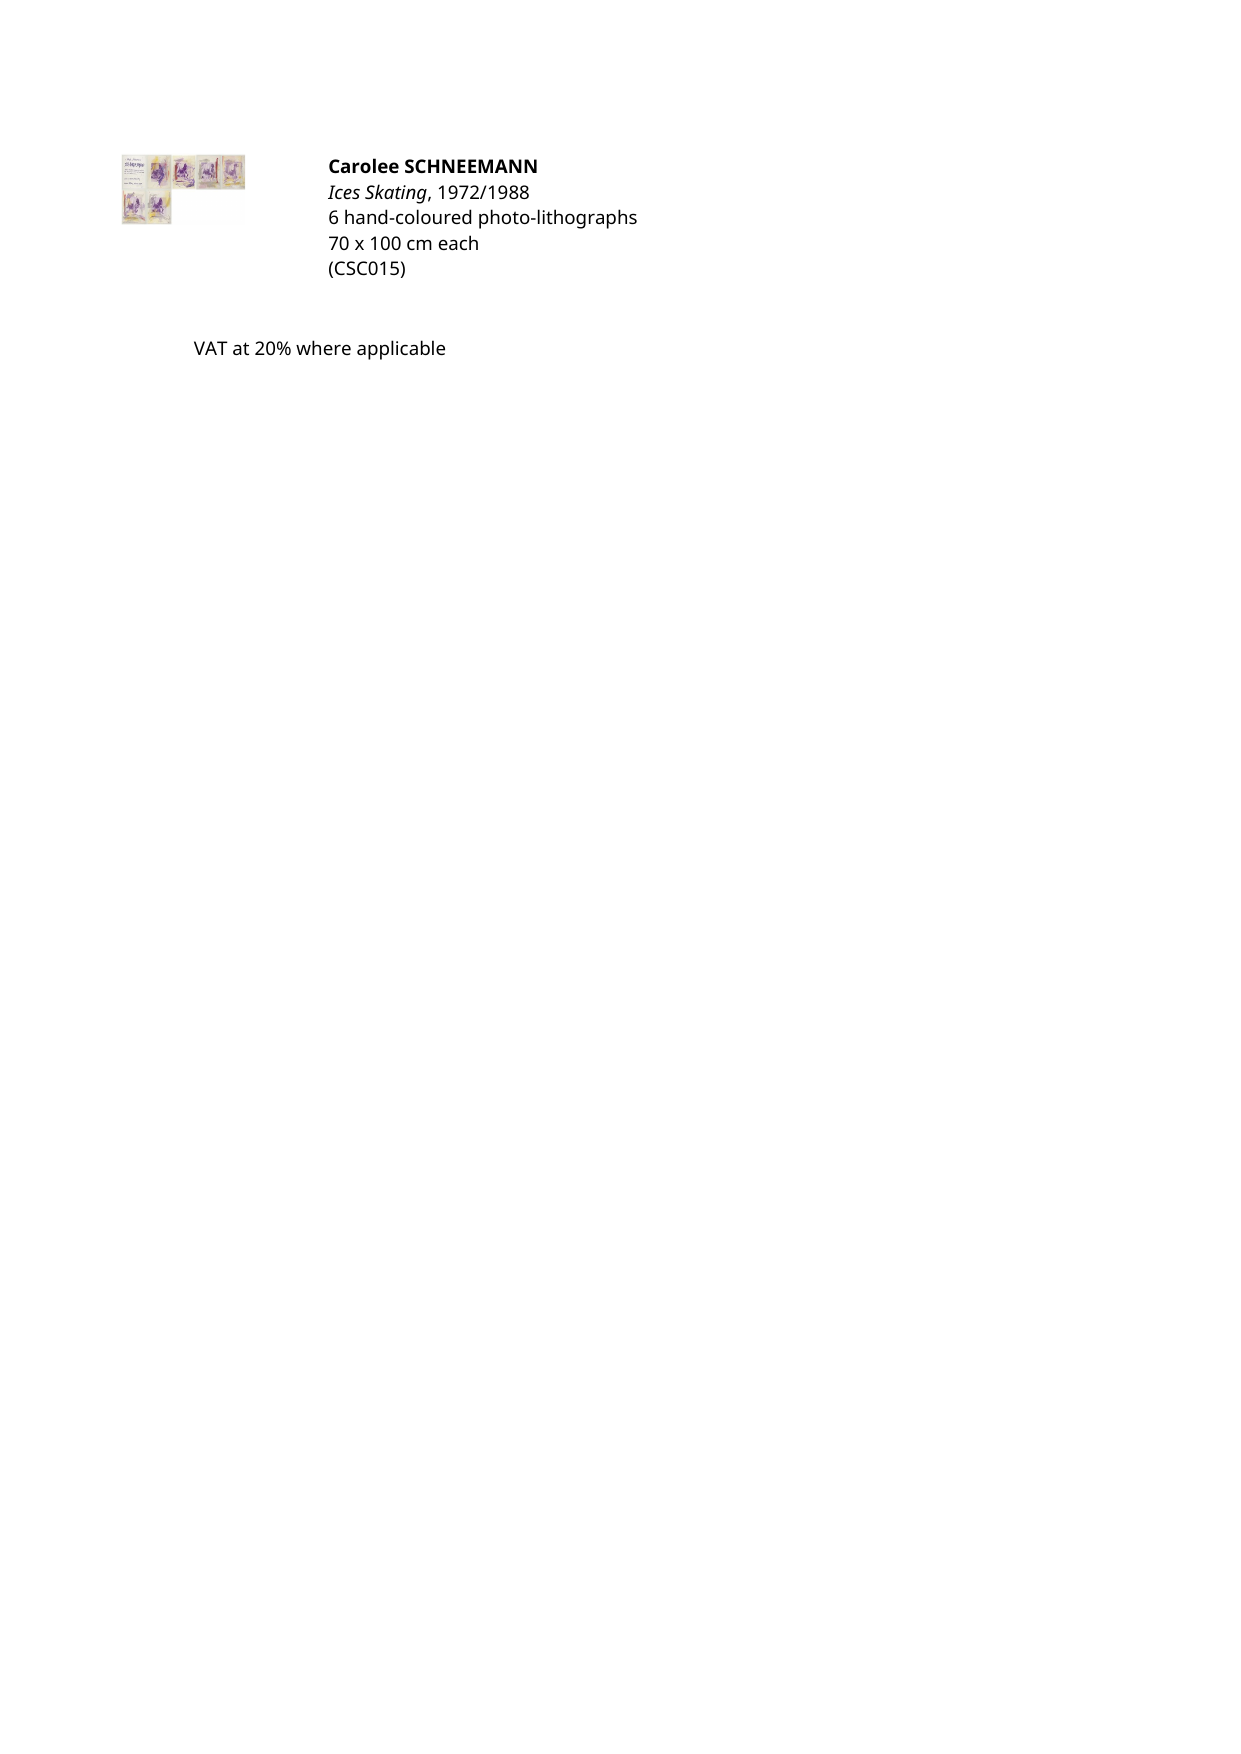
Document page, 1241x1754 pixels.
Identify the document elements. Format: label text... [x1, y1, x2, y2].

text VAT at 20% where applicable [119, 336, 1122, 361]
table_cell [119, 151, 325, 335]
table_cell Carolee SCHNEEMANN Ices Skating, 1972/1988 6 hand-coloured photo-lithographs 70 x 100 cm each (CSC015) [326, 151, 886, 335]
picture [121, 153, 246, 225]
